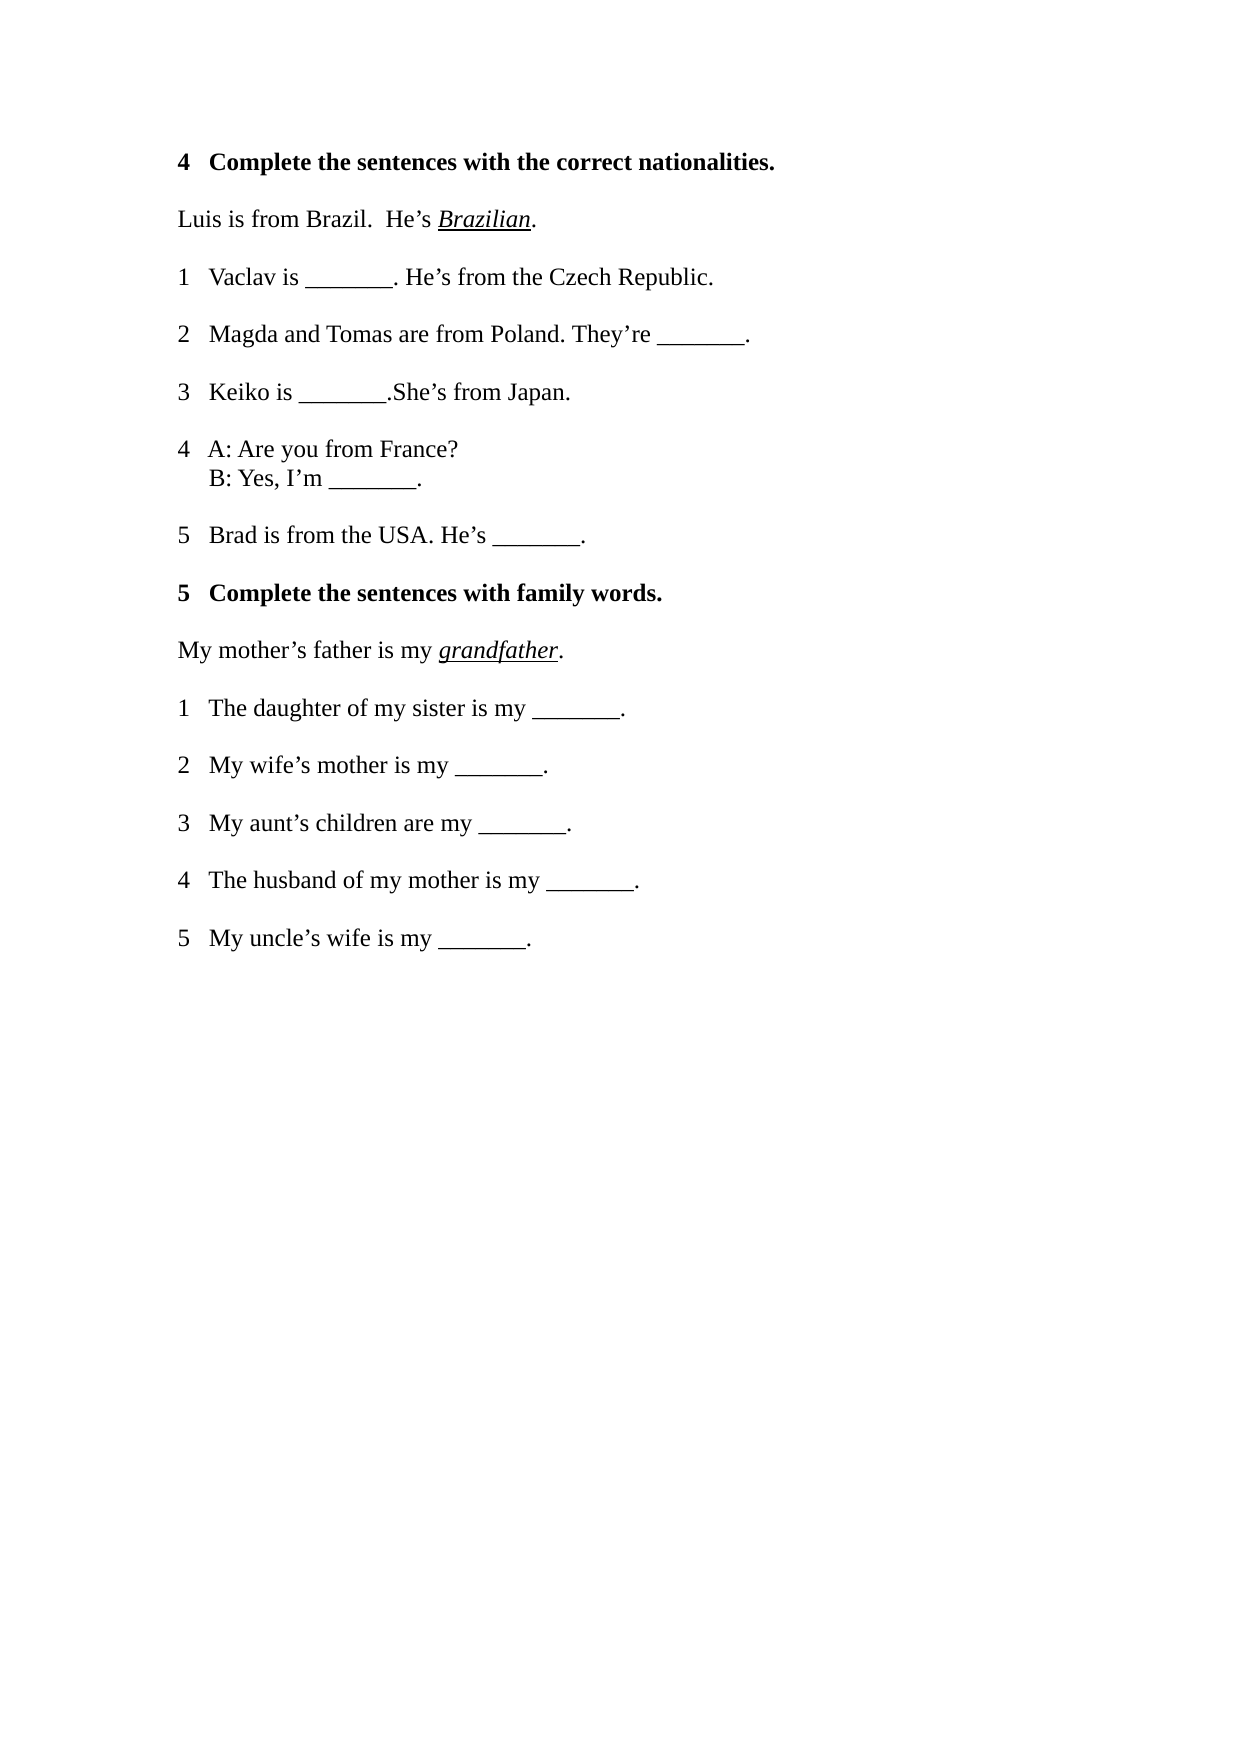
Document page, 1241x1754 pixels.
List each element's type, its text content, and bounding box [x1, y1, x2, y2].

text My mother’s father is my grandfather. [177, 636, 1152, 664]
text Luis is from Brazil. He’s Brazilian. [177, 204, 1152, 233]
text 1 Vaclav is _______. He’s from the Czech Republic. [177, 262, 1152, 291]
text B: Yes, I’m _______. [177, 463, 1152, 492]
text 5 Complete the sentences with family words. [177, 578, 1152, 607]
text 5 My uncle’s wife is my _______. [177, 923, 1152, 952]
text 3 My aunt’s children are my _______. [177, 808, 1152, 837]
text 1 The daughter of my sister is my _______. [177, 693, 1152, 722]
text 4 The husband of my mother is my _______. [177, 866, 1152, 894]
text 4 A: Are you from France? [177, 434, 1152, 463]
text 3 Keiko is _______.She’s from Japan. [177, 377, 1152, 406]
text 5 Brad is from the USA. He’s _______. [177, 521, 1152, 549]
text 2 Magda and Tomas are from Poland. They’re _______. [177, 319, 1152, 348]
text 2 My wife’s mother is my _______. [177, 751, 1152, 779]
text 4 Complete the sentences with the correct nationalities. [177, 147, 1152, 176]
